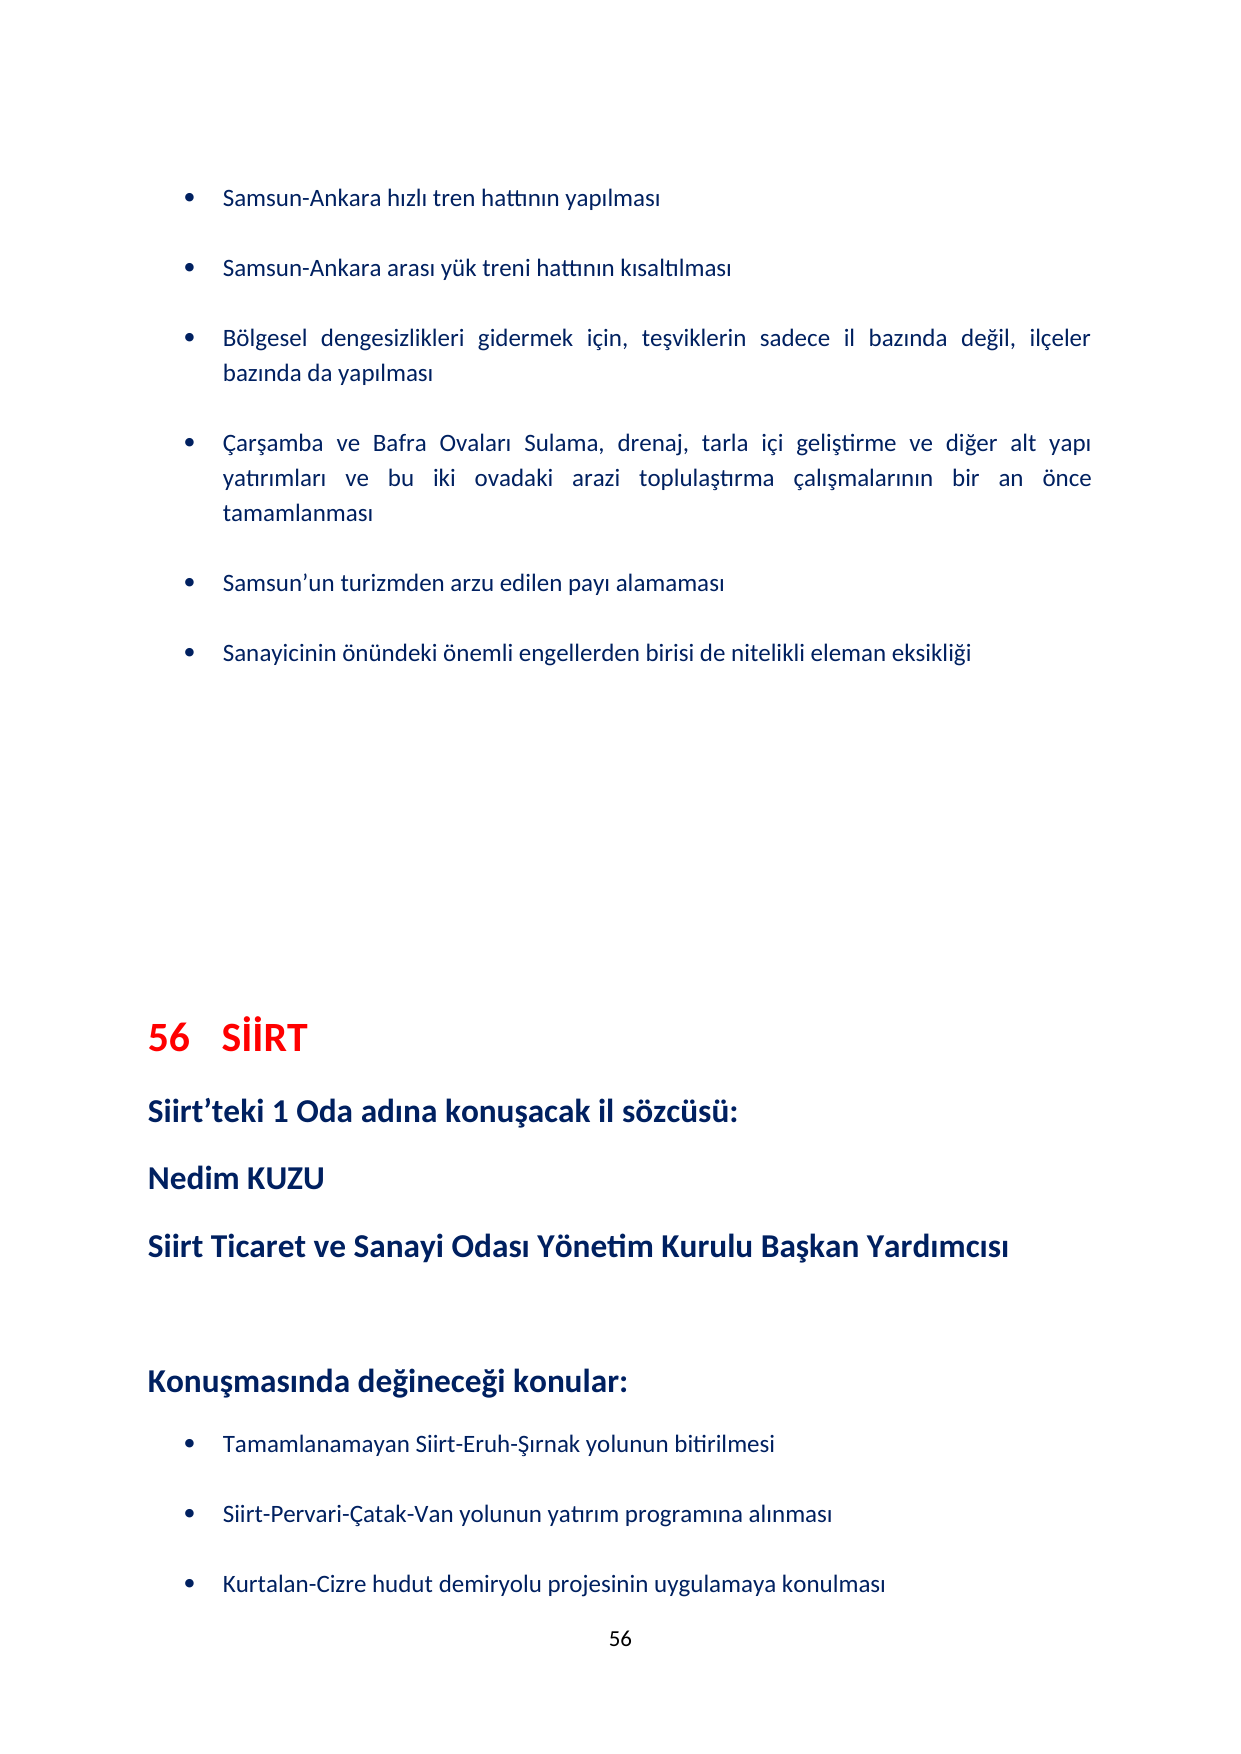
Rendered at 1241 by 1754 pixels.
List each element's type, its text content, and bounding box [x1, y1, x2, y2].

list Samsun-Ankara arası yük treni hattının kısaltılması [185, 253, 1093, 283]
text Siirt’teki 1 Oda adına konuşacak il sözcüsü: [148, 1090, 1093, 1131]
text Siirt Ticaret ve Sanayi Odası Yönetim Kurulu Başkan Yardımcısı [148, 1225, 1093, 1266]
text Nedim KUZU [148, 1157, 1093, 1198]
list Samsun-Ankara hızlı tren hattının yapılması [185, 183, 1093, 213]
list Tamamlanamayan Siirt-Eruh-Şırnak yolunun bitirilmesi [185, 1428, 1093, 1458]
text 56 SİİRT [148, 1011, 1093, 1061]
list Kurtalan-Cizre hudut demiryolu projesinin uygulamaya konulması [185, 1568, 1093, 1598]
list Sanayicinin önündeki önemli engellerden birisi de nitelikli eleman eksikliği [185, 638, 1093, 668]
list Siirt-Pervari-Çatak-Van yolunun yatırım programına alınması [185, 1498, 1093, 1528]
text Konuşmasında değineceği konular: [148, 1360, 1093, 1401]
list Bölgesel dengesizlikleri gidermek için, teşviklerin sadece il bazında değil, ilçeler bazında da yapılması [185, 323, 1093, 388]
list Samsun’un turizmden arzu edilen payı alamaması [185, 568, 1093, 598]
list Çarşamba ve Bafra Ovaları Sulama, drenaj, tarla içi geliştirme ve diğer alt yapı yatırımları ve bu iki ovadaki arazi toplulaştırma çalışmalarının bir an önce tamamlanması [185, 428, 1093, 528]
